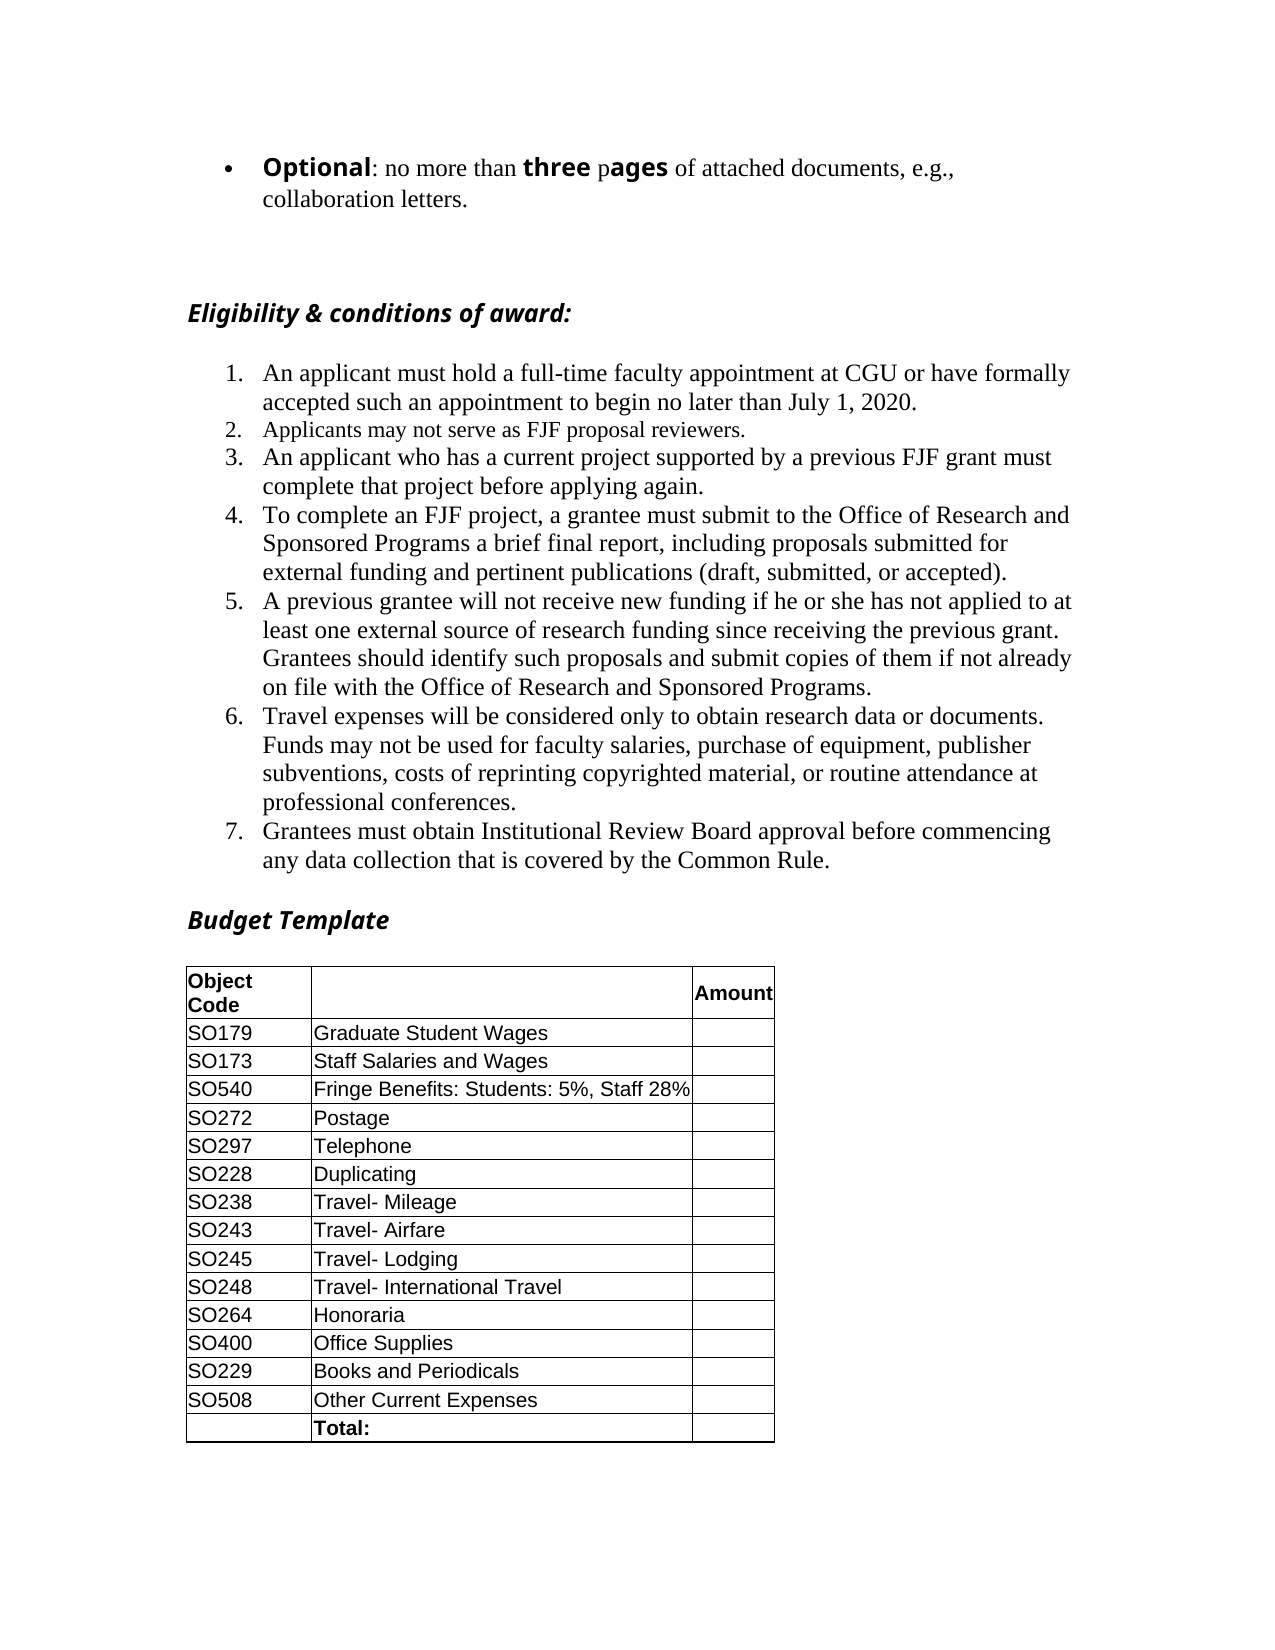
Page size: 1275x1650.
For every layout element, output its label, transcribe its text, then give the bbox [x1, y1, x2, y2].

table_cell SO248 [187, 1273, 311, 1300]
table_cell Travel- Airfare [312, 1217, 692, 1244]
table_cell SO173 [187, 1047, 311, 1074]
table_cell [693, 1047, 774, 1074]
table_cell SO264 [187, 1301, 311, 1328]
table_cell SO297 [187, 1132, 311, 1159]
table_cell Telephone [312, 1132, 692, 1159]
table_cell SO272 [187, 1104, 311, 1131]
table_header [312, 967, 692, 1018]
table_cell Travel- Lodging [312, 1245, 692, 1272]
table_cell [693, 1217, 774, 1244]
table_cell SO243 [187, 1217, 311, 1244]
list Applicants may not serve as FJF proposal reviewers. [225, 416, 1087, 442]
table_cell Travel- Mileage [312, 1189, 692, 1216]
text Budget Template [187, 903, 1087, 937]
table_cell SO245 [187, 1245, 311, 1272]
table_cell [693, 1358, 774, 1385]
table_cell [693, 1104, 774, 1131]
table_cell [693, 1386, 774, 1413]
list A previous grantee will not receive new funding if he or she has not applied to at least one external source of research funding since receiving the previous grant. Grantees should identify such proposals and submit copies of them if not already on file with the Office of Research and Sponsored Programs. [225, 586, 1087, 701]
table_cell Total: [312, 1414, 692, 1441]
table_cell Other Current Expenses [312, 1386, 692, 1413]
list An applicant who has a current project supported by a previous FJF grant must complete that project before applying again. [225, 442, 1087, 500]
list An applicant must hold a full-time faculty appointment at CGU or have formally accepted such an appointment to begin no later than July 1, 2020. [225, 358, 1087, 416]
table_cell [693, 1301, 774, 1328]
list To complete an FJF project, a grantee must submit to the Office of Research and Sponsored Programs a brief final report, including proposals submitted for external funding and pertinent publications (draft, submitted, or accepted). [225, 500, 1087, 586]
list Grantees must obtain Institutional Review Board approval before commencing any data collection that is covered by the Common Rule. [225, 816, 1087, 873]
table_cell Office Supplies [312, 1330, 692, 1357]
table_cell SO228 [187, 1160, 311, 1187]
table_cell Postage [312, 1104, 692, 1131]
table_cell SO508 [187, 1386, 311, 1413]
table_cell [693, 1189, 774, 1216]
table_cell Fringe Benefits: Students: 5%, Staff 28% [312, 1076, 692, 1103]
table_cell SO540 [187, 1076, 311, 1103]
table_cell SO179 [187, 1019, 311, 1046]
table_cell [693, 1076, 774, 1103]
table_cell Duplicating [312, 1160, 692, 1187]
table_cell [693, 1245, 774, 1272]
table_cell Graduate Student Wages [312, 1019, 692, 1046]
table_cell [693, 1160, 774, 1187]
list Travel expenses will be considered only to obtain research data or documents. Funds may not be used for faculty salaries, purchase of equipment, publisher subventions, costs of reprinting copyrighted material, or routine attendance at professional conferences. [225, 701, 1087, 816]
table_cell SO400 [187, 1330, 311, 1357]
table_cell Staff Salaries and Wages [312, 1047, 692, 1074]
table_cell Honoraria [312, 1301, 692, 1328]
table_cell [693, 1019, 774, 1046]
table_cell SO229 [187, 1358, 311, 1385]
table_header Amount [693, 967, 774, 1018]
text Eligibility & conditions of award: [187, 295, 1087, 329]
table_cell [693, 1273, 774, 1300]
table_cell Travel- International Travel [312, 1273, 692, 1300]
table_cell [187, 1414, 311, 1441]
table_header Object Code [187, 967, 311, 1018]
table_cell [693, 1330, 774, 1357]
table_cell [693, 1414, 774, 1441]
list Optional: no more than three pages of attached documents, e.g., collaboration letters. [225, 150, 1087, 213]
table_cell SO238 [187, 1189, 311, 1216]
table_cell Books and Periodicals [312, 1358, 692, 1385]
table_cell [693, 1132, 774, 1159]
